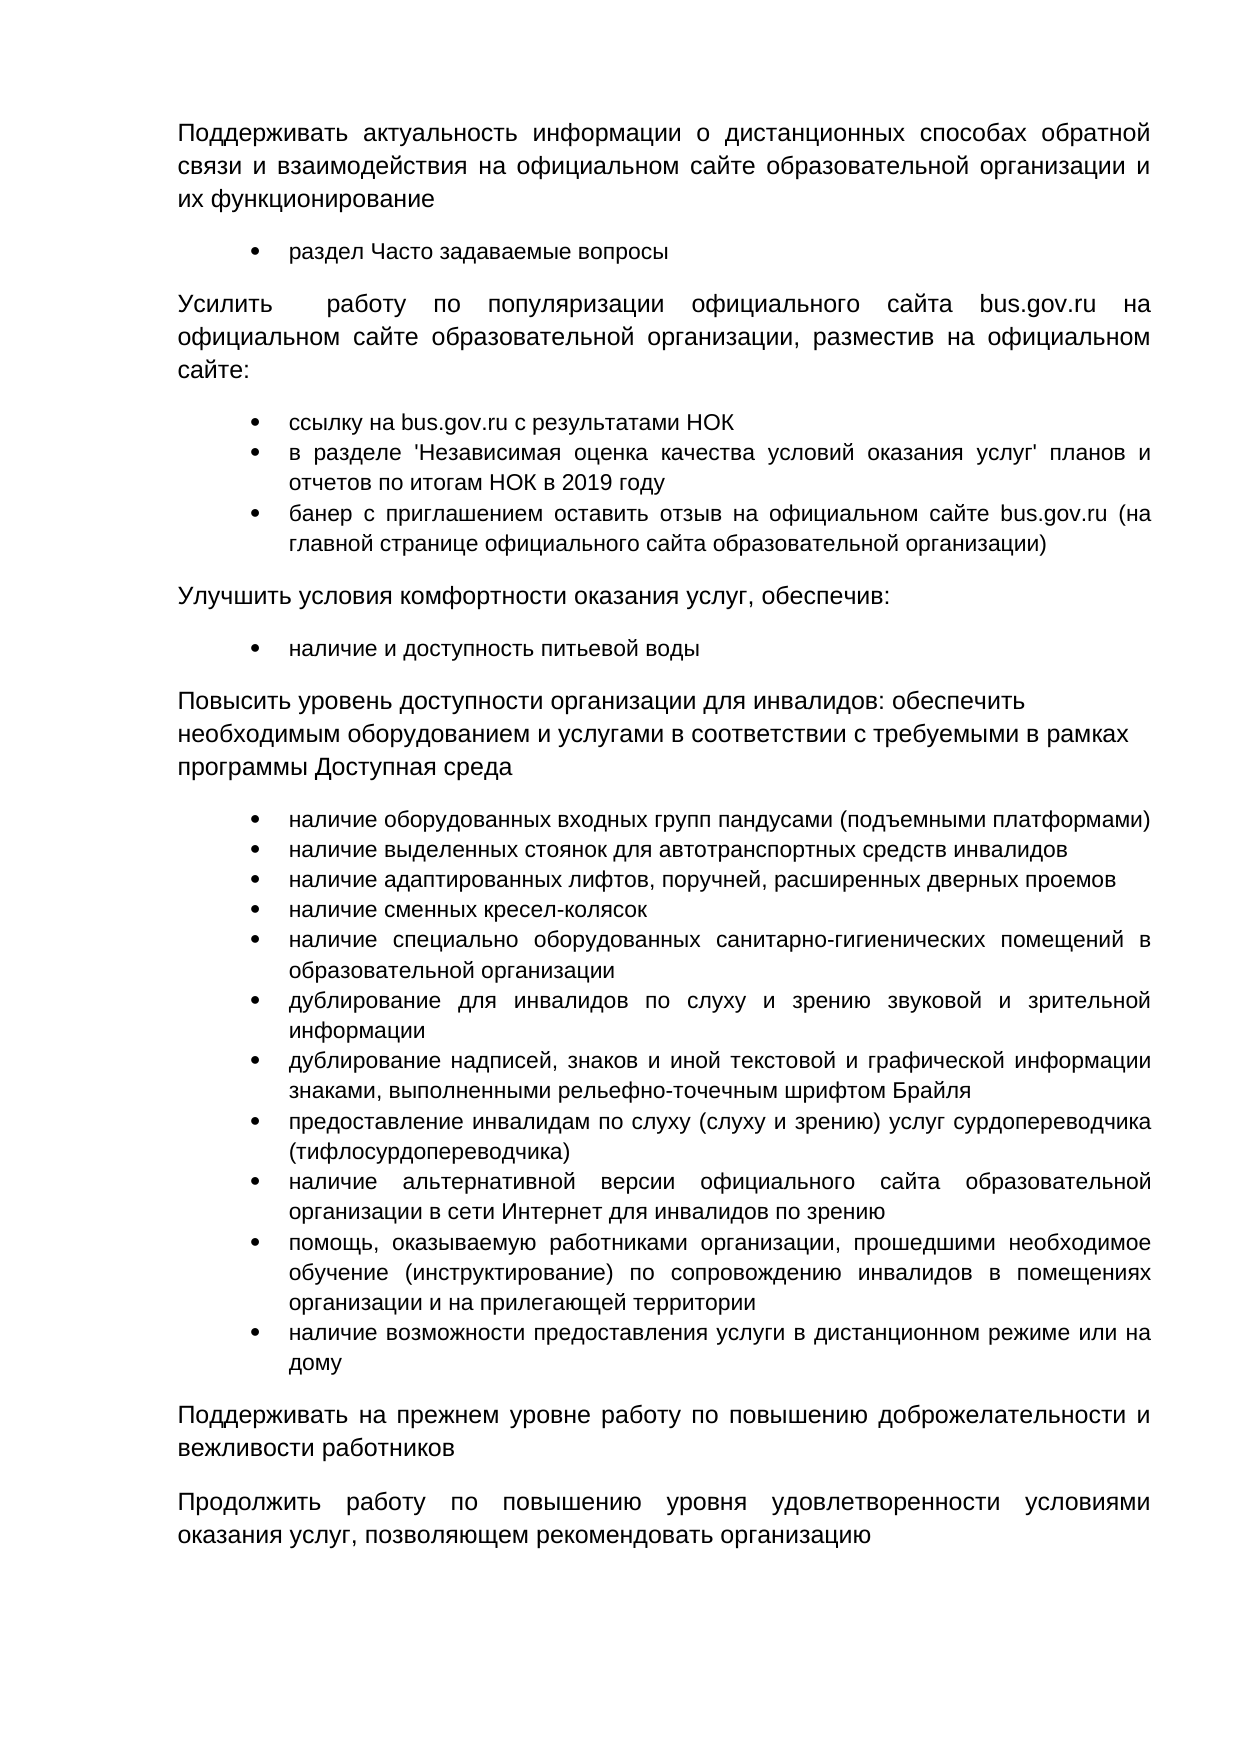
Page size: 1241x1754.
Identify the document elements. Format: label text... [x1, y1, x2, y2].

text Улучшить условия комфортности оказания услуг, обеспечив: [177, 581, 1152, 609]
list наличие оборудованных входных групп пандусами (подъемными платформами) [251, 806, 1152, 832]
text Продолжить работу по повышению уровня удовлетворенности условиями оказания услуг, позволяющем рекомендовать организацию [177, 1487, 1152, 1549]
list наличие возможности предоставления услуги в дистанционном режиме или на дому [251, 1319, 1152, 1376]
text Поддерживать на прежнем уровне работу по повышению доброжелательности и вежливости работников [177, 1400, 1152, 1462]
list наличие специально оборудованных санитарно-гигиенических помещений в образовательной организации [251, 926, 1152, 983]
text Поддерживать актуальность информации о дистанционных способах обратной связи и взаимодействия на официальном сайте образовательной организации и их функционирование [177, 118, 1152, 213]
list банер с приглашением оставить отзыв на официальном сайте bus.gov.ru (на главной странице официального сайта образовательной организации) [251, 499, 1152, 556]
list дублирование надписей, знаков и иной текстовой и графической информации знаками, выполненными рельефно-точечным шрифтом Брайля [251, 1047, 1152, 1104]
list наличие адаптированных лифтов, поручней, расширенных дверных проемов [251, 866, 1152, 892]
list предоставление инвалидам по слуху (слуху и зрению) услуг сурдопереводчика (тифлосурдопереводчика) [251, 1108, 1152, 1164]
list в разделе 'Независимая оценка качества условий оказания услуг' планов и отчетов по итогам НОК в 2019 году [251, 439, 1152, 496]
list наличие альтернативной версии официального сайта образовательной организации в сети Интернет для инвалидов по зрению [251, 1168, 1152, 1225]
text Усилить работу по популяризации официального сайта bus.gov.ru на официальном сайте образовательной организации, разместив на официальном сайте: [177, 289, 1152, 384]
list ссылку на bus.gov.ru с результатами НОК [251, 409, 1152, 435]
list дублирование для инвалидов по слуху и зрению звуковой и зрительной информации [251, 987, 1152, 1043]
list помощь, оказываемую работниками организации, прошедшими необходимое обучение (инструктирование) по сопровождению инвалидов в помещениях организации и на прилегающей территории [251, 1228, 1152, 1315]
list наличие сменных кресел-колясок [251, 896, 1152, 923]
list раздел Часто задаваемые вопросы [251, 238, 1152, 264]
list наличие выделенных стоянок для автотранспортных средств инвалидов [251, 836, 1152, 862]
list наличие и доступность питьевой воды [251, 635, 1152, 661]
text Повысить уровень доступности организации для инвалидов: обеспечить необходимым оборудованием и услугами в соответствии с требуемыми в рамках программы Доступная среда [177, 686, 1152, 781]
